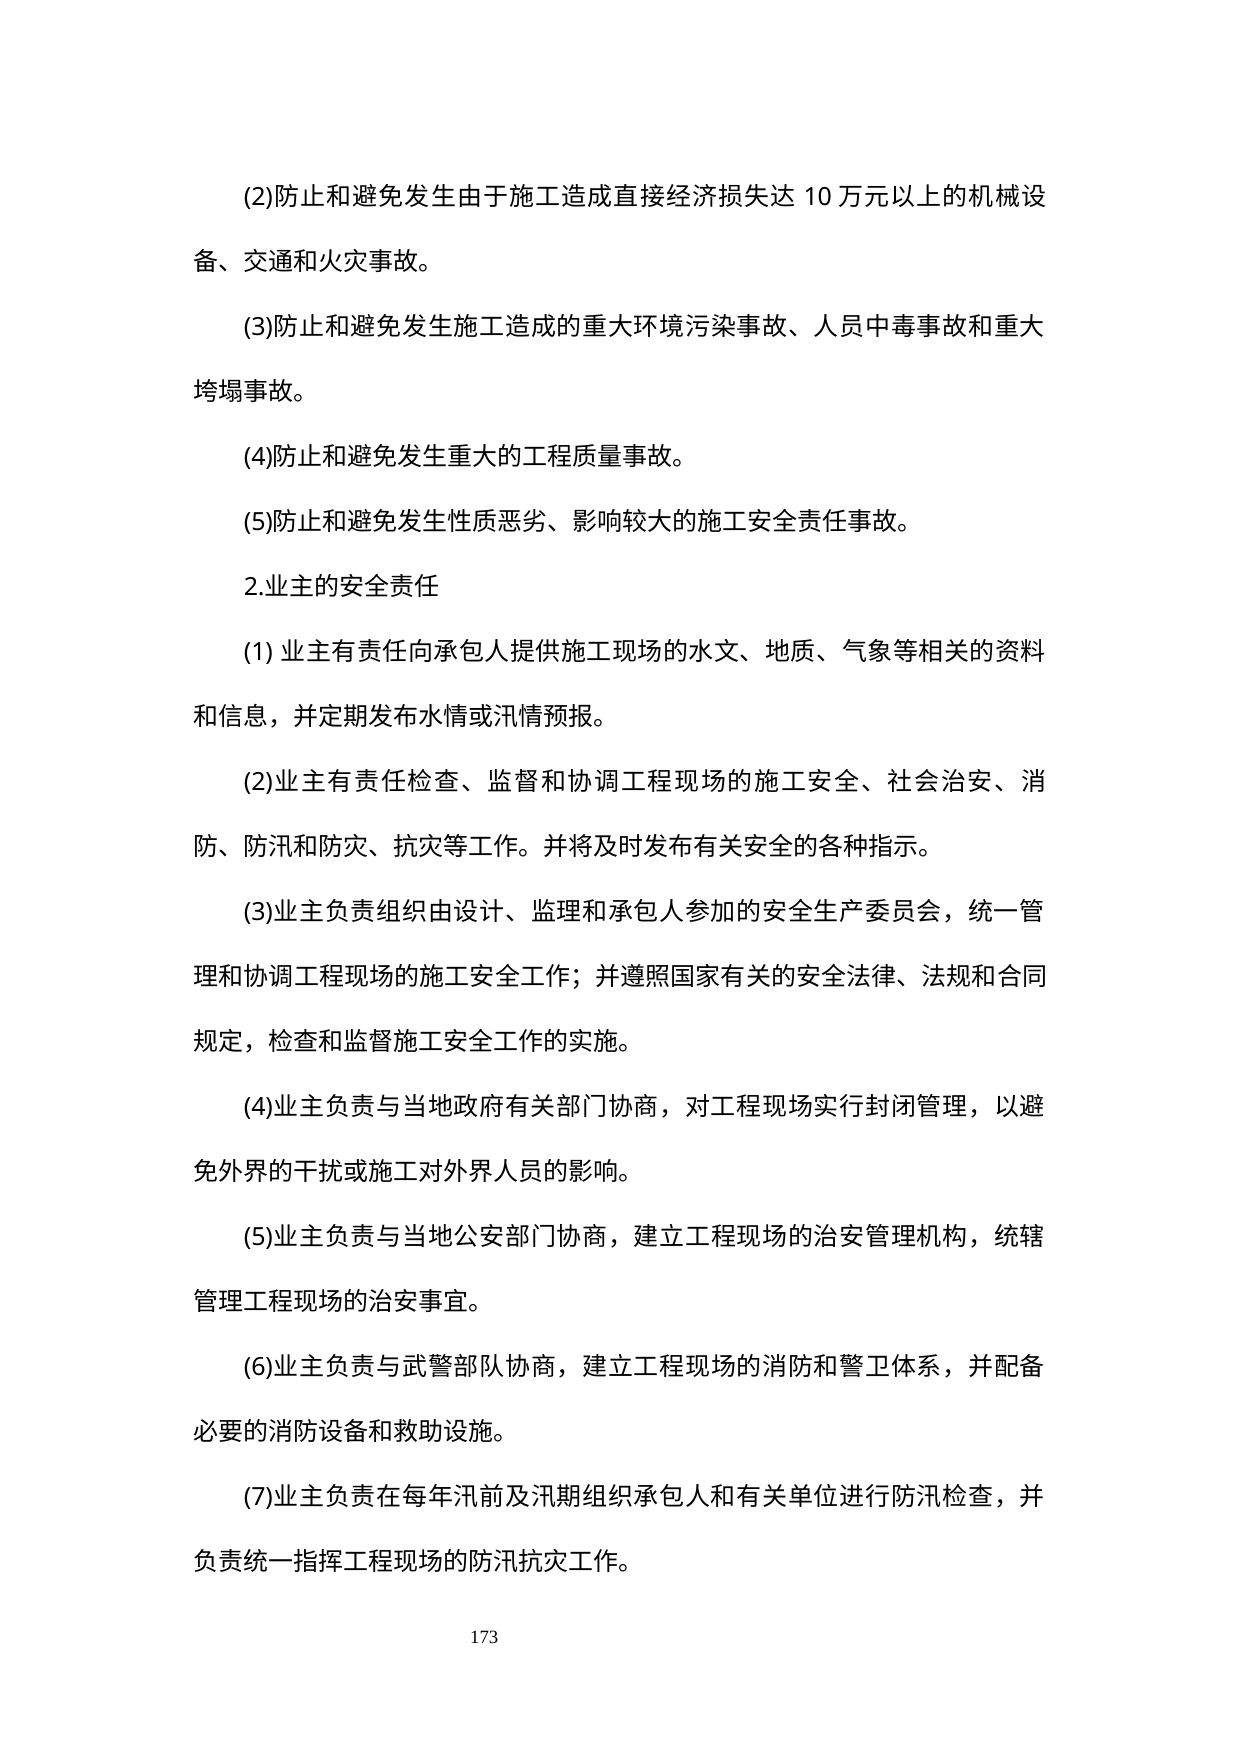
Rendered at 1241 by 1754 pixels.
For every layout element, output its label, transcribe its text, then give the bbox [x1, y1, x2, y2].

text (3)防止和避免发生施工造成的重大环境污染事故、人员中毒事故和重大垮塌事故。 [193, 292, 1047, 422]
text (2)防止和避免发生由于施工造成直接经济损失达10万元以上的机械设备、交通和火灾事故。 [193, 162, 1047, 292]
text (4)业主负责与当地政府有关部门协商，对工程现场实行封闭管理，以避免外界的干扰或施工对外界人员的影响。 [193, 1072, 1047, 1202]
text (4)防止和避免发生重大的工程质量事故。 [193, 422, 1047, 487]
text (5)业主负责与当地公安部门协商，建立工程现场的治安管理机构，统辖管理工程现场的治安事宜。 [193, 1202, 1047, 1332]
text (5)防止和避免发生性质恶劣、影响较大的施工安全责任事故。 [193, 487, 1047, 552]
text (6)业主负责与武警部队协商，建立工程现场的消防和警卫体系，并配备必要的消防设备和救助设施。 [193, 1332, 1047, 1462]
text (7)业主负责在每年汛前及汛期组织承包人和有关单位进行防汛检查，并负责统一指挥工程现场的防汛抗灾工作。 [193, 1462, 1047, 1592]
text (3)业主负责组织由设计、监理和承包人参加的安全生产委员会，统一管理和协调工程现场的施工安全工作；并遵照国家有关的安全法律、法规和合同规定，检查和监督施工安全工作的实施。 [193, 877, 1047, 1072]
text 2.业主的安全责任 [193, 552, 1047, 617]
text (2)业主有责任检查、监督和协调工程现场的施工安全、社会治安、消防、防汛和防灾、抗灾等工作。并将及时发布有关安全的各种指示。 [193, 747, 1047, 877]
text (1) 业主有责任向承包人提供施工现场的水文、地质、气象等相关的资料和信息，并定期发布水情或汛情预报。 [193, 617, 1047, 747]
